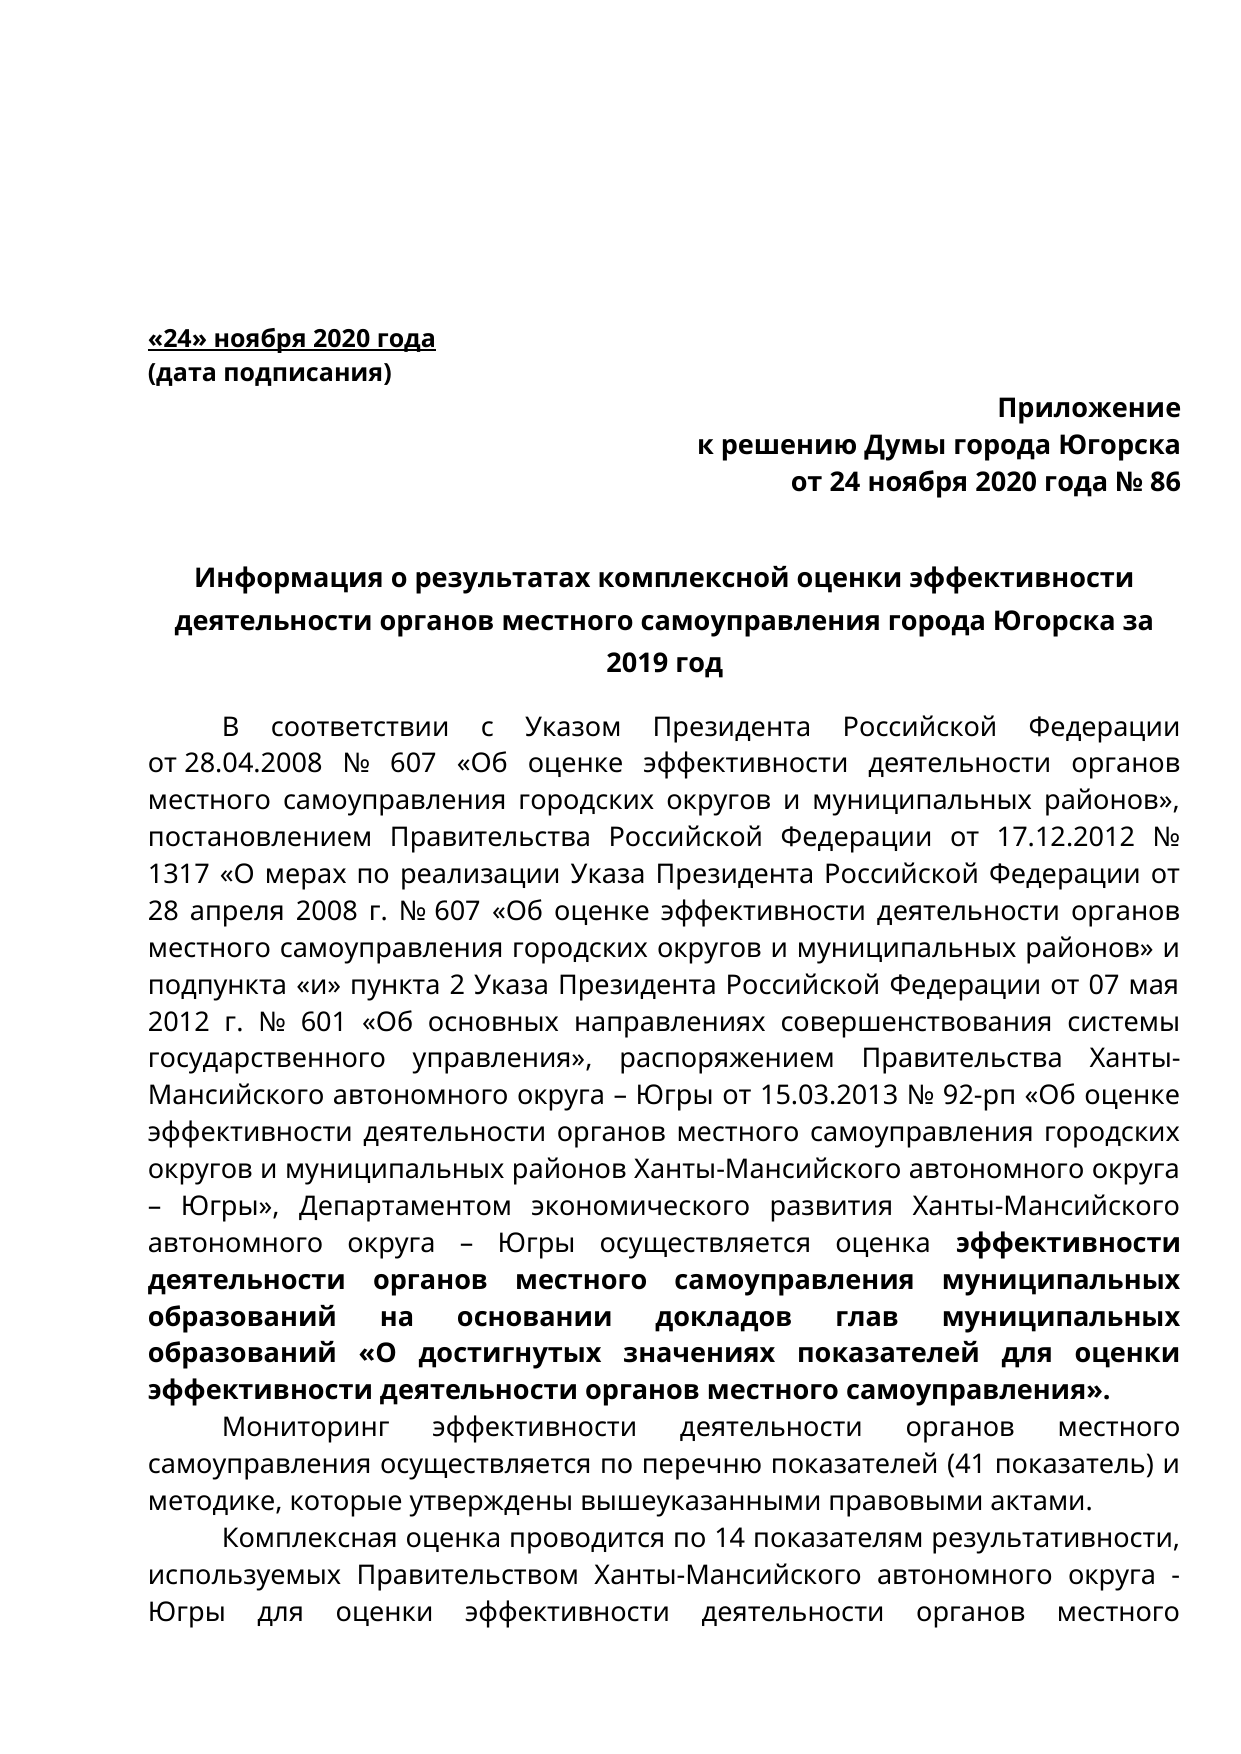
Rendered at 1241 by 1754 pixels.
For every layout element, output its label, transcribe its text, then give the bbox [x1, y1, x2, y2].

text от 24 ноября 2020 года № 86 [148, 462, 1181, 499]
text Мониторинг эффективности деятельности органов местного самоуправления осуществляется по перечню показателей (41 показатель) и методике, которые утверждены вышеуказанными правовыми актами. [148, 1408, 1181, 1518]
text «24» ноября 2020 года [148, 320, 1181, 354]
text к решению Думы города Югорска [148, 425, 1181, 462]
text Приложение [148, 388, 1181, 425]
text (дата подписания) [148, 354, 1181, 388]
text В соответствии с Указом Президента Российской Федерации от 28.04.2008 № 607 «Об оценке эффективности деятельности органов местного самоуправления городских округов и муниципальных районов», постановлением Правительства Российской Федерации от 17.12.2012 № 1317 «О мерах по реализации Указа Президента Российской Федерации от 28 апреля 2008 г. № 607 «Об оценке эффективности деятельности органов местного самоуправления городских округов и муниципальных районов» и подпункта «и» пункта 2 Указа Президента Российской Федерации от 07 мая 2012 г. № 601 «Об основных направлениях совершенствования системы государственного управления», распоряжением Правительства Ханты-Мансийского автономного округа – Югры от 15.03.2013 № 92-рп «Об оценке эффективности деятельности органов местного самоуправления городских округов и муниципальных районов Ханты-Мансийского автономного округа – Югры», Департаментом экономического развития Ханты-Мансийского автономного округа – Югры осуществляется оценка эффективности деятельности органов местного самоуправления муниципальных образований на основании докладов глав муниципальных образований «О достигнутых значениях показателей для оценки эффективности деятельности органов местного самоуправления». [148, 707, 1181, 1408]
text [148, 1518, 1181, 1629]
text Информация о результатах комплексной оценки эффективности деятельности органов местного самоуправления города Югорска за 2019 год [148, 559, 1181, 681]
